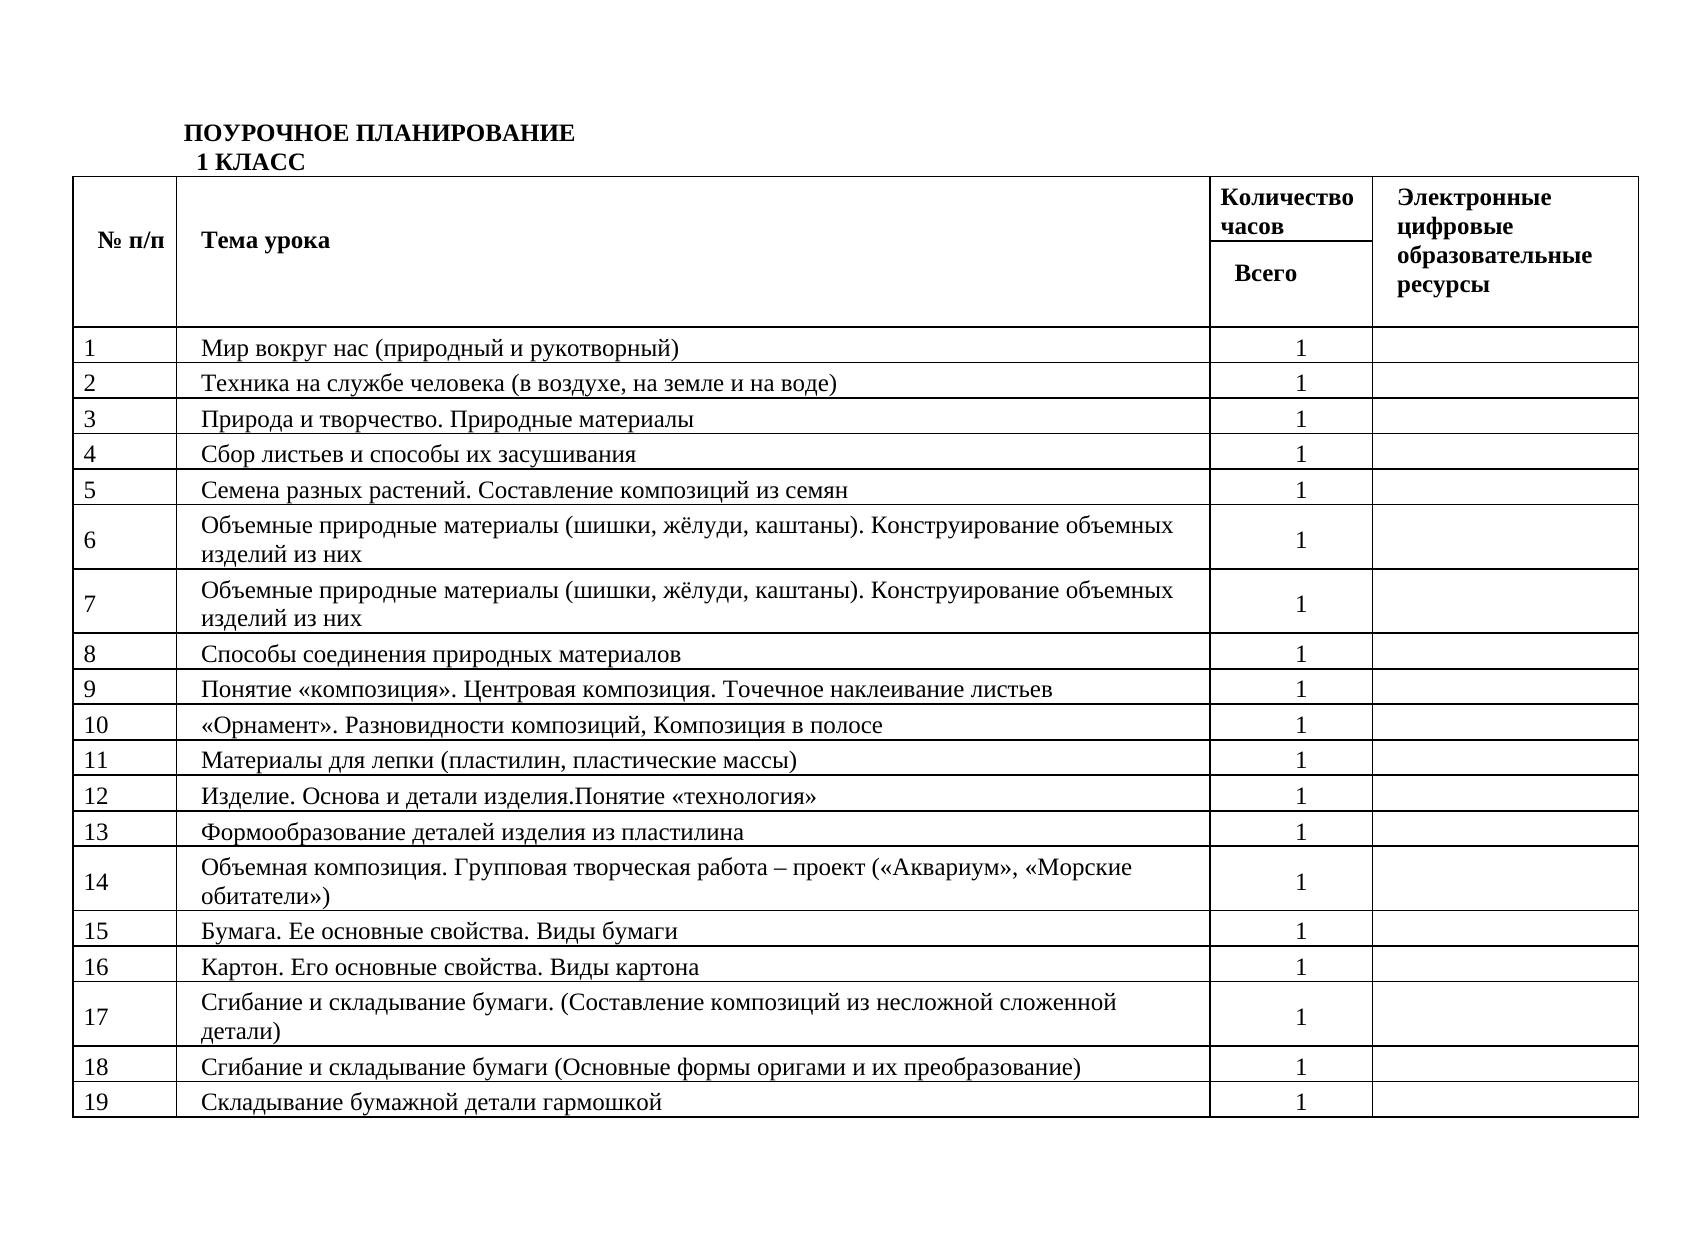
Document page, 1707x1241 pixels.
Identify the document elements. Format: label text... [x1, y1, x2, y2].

table_cell Изделие. Основа и детали изделия.Понятие «технология» [177, 776, 1209, 810]
table_cell [1373, 634, 1638, 668]
table_cell [1373, 982, 1638, 1045]
table_header Количество часов [1211, 177, 1372, 240]
table_cell 1 [1211, 741, 1372, 774]
table_cell Способы соединения природных материалов [177, 634, 1209, 668]
table_cell Понятие «композиция». Центровая композиция. Точечное наклеивание листьев [177, 670, 1209, 703]
table_cell Материалы для лепки (пластилин, пластические массы) [177, 741, 1209, 774]
table_cell Формообразование деталей изделия из пластилина [177, 812, 1209, 845]
table_cell 4 [74, 434, 176, 468]
table_cell 1 [1211, 505, 1372, 568]
table_cell 1 [1211, 776, 1372, 810]
table_cell [1373, 670, 1638, 703]
table_cell 1 [1211, 982, 1372, 1045]
table_cell 9 [74, 670, 176, 703]
table_cell 17 [74, 982, 176, 1045]
table_cell 1 [74, 328, 176, 362]
table_cell Сгибание и складывание бумаги. (Cоставление композиций из несложной сложенной детали) [177, 982, 1209, 1045]
table_cell 15 [74, 911, 176, 945]
table_cell Всего [1211, 242, 1372, 326]
table_cell 1 [1211, 847, 1372, 910]
table_cell [1373, 328, 1638, 362]
table_cell [1373, 776, 1638, 810]
table_cell 1 [1211, 399, 1372, 433]
table_cell 8 [74, 634, 176, 668]
table_cell 16 [74, 947, 176, 981]
table_cell Объемная композиция. Групповая творческая работа – проект («Аквариум», «Морские обитатели») [177, 847, 1209, 910]
table_cell [1373, 947, 1638, 981]
table_cell 12 [74, 776, 176, 810]
table_cell Техника на службе человека (в воздухе, на земле и на воде) [177, 363, 1209, 397]
table_cell Мир вокруг нас (природный и рукотворный) [177, 328, 1209, 362]
table_cell [1373, 705, 1638, 739]
table_cell [1373, 399, 1638, 433]
table_cell 19 [74, 1082, 176, 1116]
table_cell 5 [74, 470, 176, 504]
table_cell 1 [1211, 1082, 1372, 1116]
table_cell 14 [74, 847, 176, 910]
table_cell [1373, 812, 1638, 845]
table_cell 1 [1211, 363, 1372, 397]
table_cell [1373, 434, 1638, 468]
table_cell 1 [1211, 570, 1372, 632]
table_cell Сбор листьев и способы их засушивания [177, 434, 1209, 468]
table_cell Картон. Его основные свойства. Виды картона [177, 947, 1209, 981]
table_cell 7 [74, 570, 176, 632]
text ПОУРОЧНОЕ ПЛАНИРОВАНИЕ [177, 118, 1618, 147]
table_cell 1 [1211, 670, 1372, 703]
table_cell Складывание бумажной детали гармошкой [177, 1082, 1209, 1116]
table_cell Природа и творчество. Природные материалы [177, 399, 1209, 433]
table_cell 3 [74, 399, 176, 433]
table_cell [1373, 847, 1638, 910]
table_cell [1373, 741, 1638, 774]
text 1 КЛАСС [190, 147, 1618, 176]
table_cell Бумага. Ее основные свойства. Виды бумаги [177, 911, 1209, 945]
table_cell 2 [74, 363, 176, 397]
table_cell 18 [74, 1047, 176, 1081]
table_cell «Орнамент». Разновидности композиций, Композиция в полосе [177, 705, 1209, 739]
table_cell Семена разных растений. Составление композиций из семян [177, 470, 1209, 504]
table_cell 11 [74, 741, 176, 774]
table_cell [1373, 470, 1638, 504]
table_cell [1373, 911, 1638, 945]
table_cell 10 [74, 705, 176, 739]
table_cell 1 [1211, 911, 1372, 945]
table_cell [1373, 363, 1638, 397]
table_cell Объемные природные материалы (шишки, жёлуди, каштаны). Конструирование объемных изделий из них [177, 505, 1209, 568]
table_cell [1373, 505, 1638, 568]
table_header Электронные цифровые образовательные ресурсы [1373, 177, 1638, 326]
table_cell [1373, 570, 1638, 632]
table_cell 13 [74, 812, 176, 845]
table_cell 1 [1211, 947, 1372, 981]
table_cell Сгибание и складывание бумаги (Основные формы оригами и их преобразование) [177, 1047, 1209, 1081]
table_cell 1 [1211, 705, 1372, 739]
table_cell 1 [1211, 1047, 1372, 1081]
table_cell 1 [1211, 634, 1372, 668]
table_cell [1373, 1047, 1638, 1081]
table_cell 1 [1211, 470, 1372, 504]
table_cell Объемные природные материалы (шишки, жёлуди, каштаны). Конструирование объемных изделий из них [177, 570, 1209, 632]
table_header № п/п [74, 177, 176, 326]
table_header Тема урока [177, 177, 1209, 326]
table_cell 1 [1211, 328, 1372, 362]
table_cell 1 [1211, 434, 1372, 468]
table_cell [1373, 1082, 1638, 1116]
table_cell 1 [1211, 812, 1372, 845]
table_cell 6 [74, 505, 176, 568]
